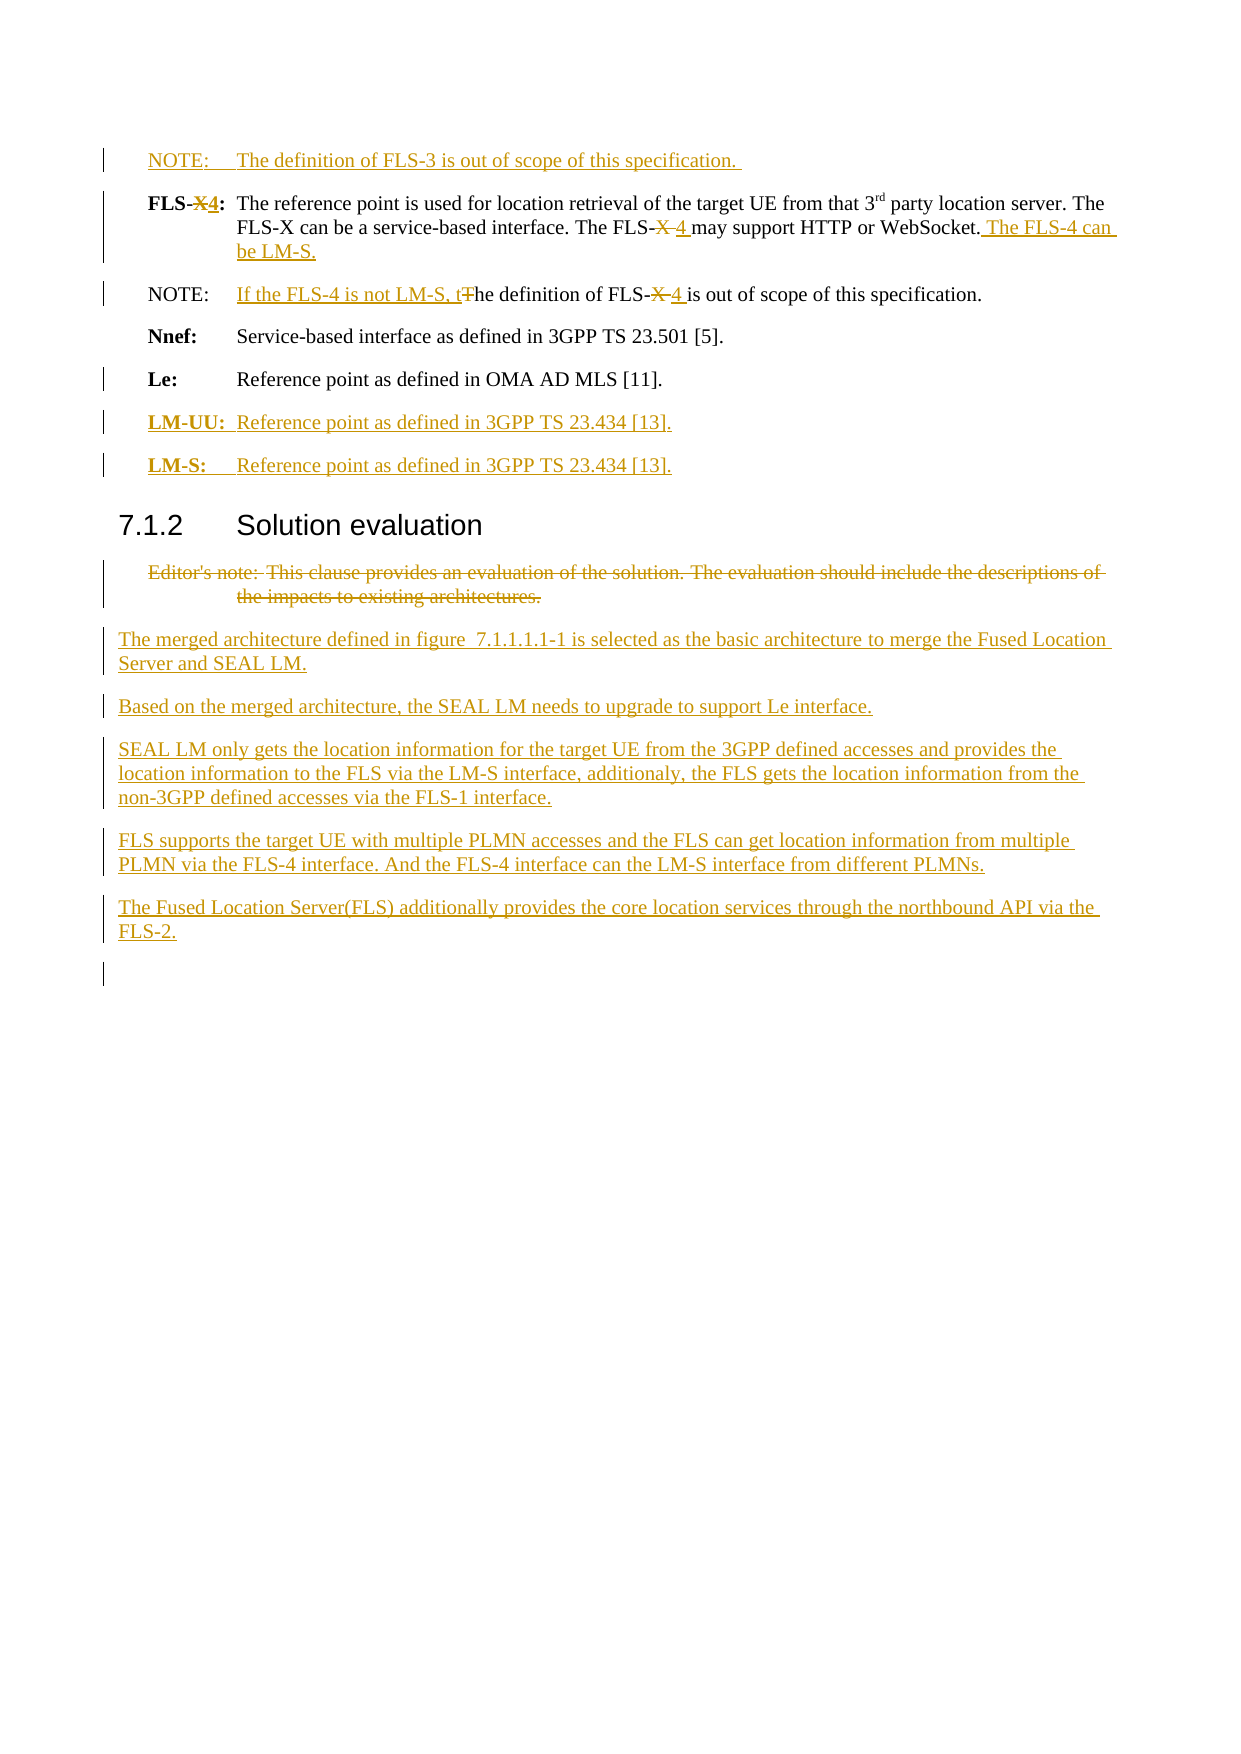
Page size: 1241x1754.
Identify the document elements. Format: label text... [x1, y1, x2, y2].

text Le: Reference point as defined in OMA AD MLS [11]. [148, 367, 1122, 391]
subtitle 7.1.2 Solution evaluation [118, 508, 1122, 542]
text NOTE: he definition of FLS-is out of scope of this specification. [148, 281, 1122, 306]
text Nnef: Service-based interface as defined in 3GPP TS 23.501 [5]. [148, 324, 1122, 348]
text FLS-: The reference point is used for location retrieval of the target UE from that 3rd party location server. The FLS-X can be a service-based interface. The FLS-may support HTTP or WebSocket. [148, 191, 1122, 263]
